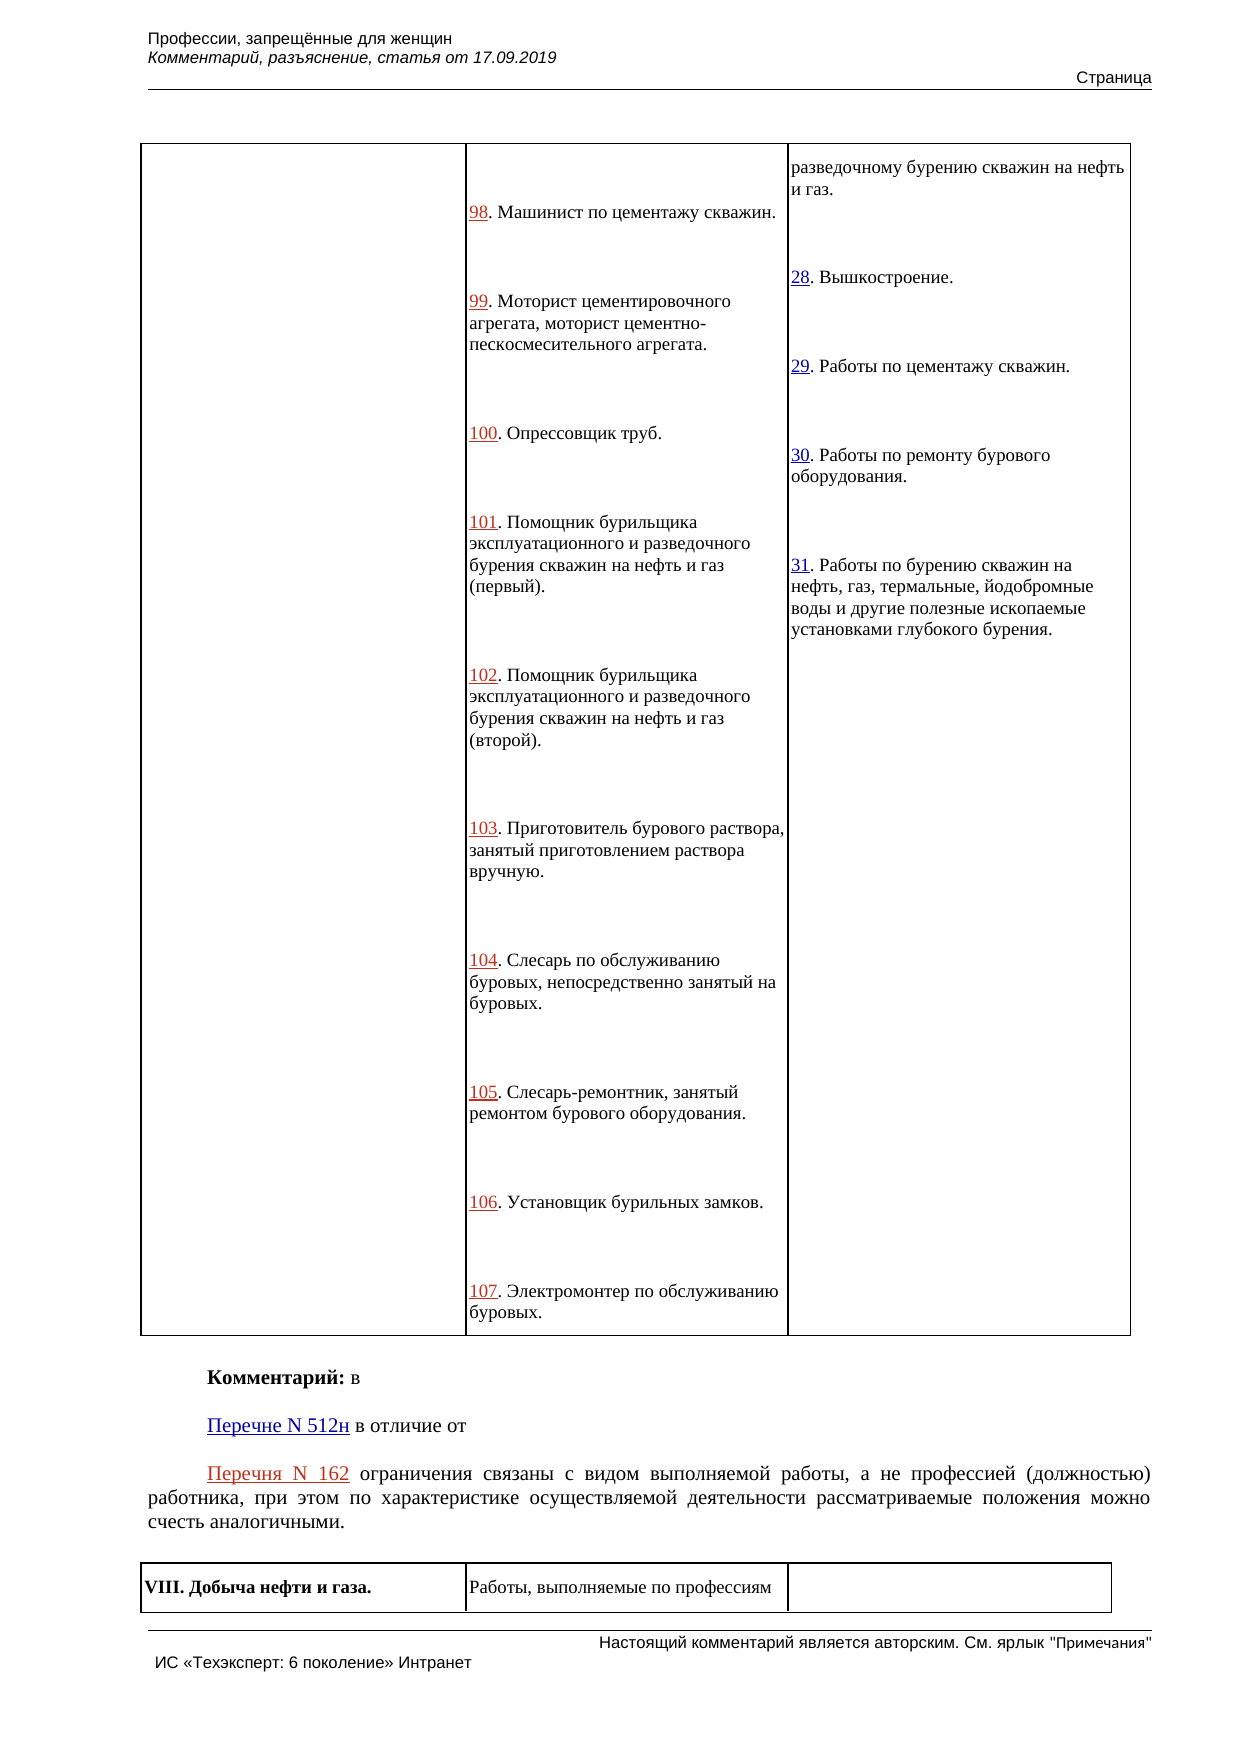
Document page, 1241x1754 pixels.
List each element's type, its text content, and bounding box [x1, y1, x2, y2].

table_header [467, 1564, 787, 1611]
text Перечня N 162 ограничения связаны с видом выполняемой работы, а не профессией (должностью) работника, при этом по характеристике осуществляемой деятельности рассматриваемые положения можно счесть аналогичными. [148, 1461, 1152, 1533]
text Комментарий: в [148, 1365, 1152, 1389]
text Перечне N 512н в отличие от [148, 1413, 1152, 1437]
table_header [142, 144, 465, 1334]
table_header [789, 144, 1130, 1334]
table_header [142, 1564, 465, 1611]
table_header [789, 1564, 1111, 1611]
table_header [467, 144, 787, 1334]
